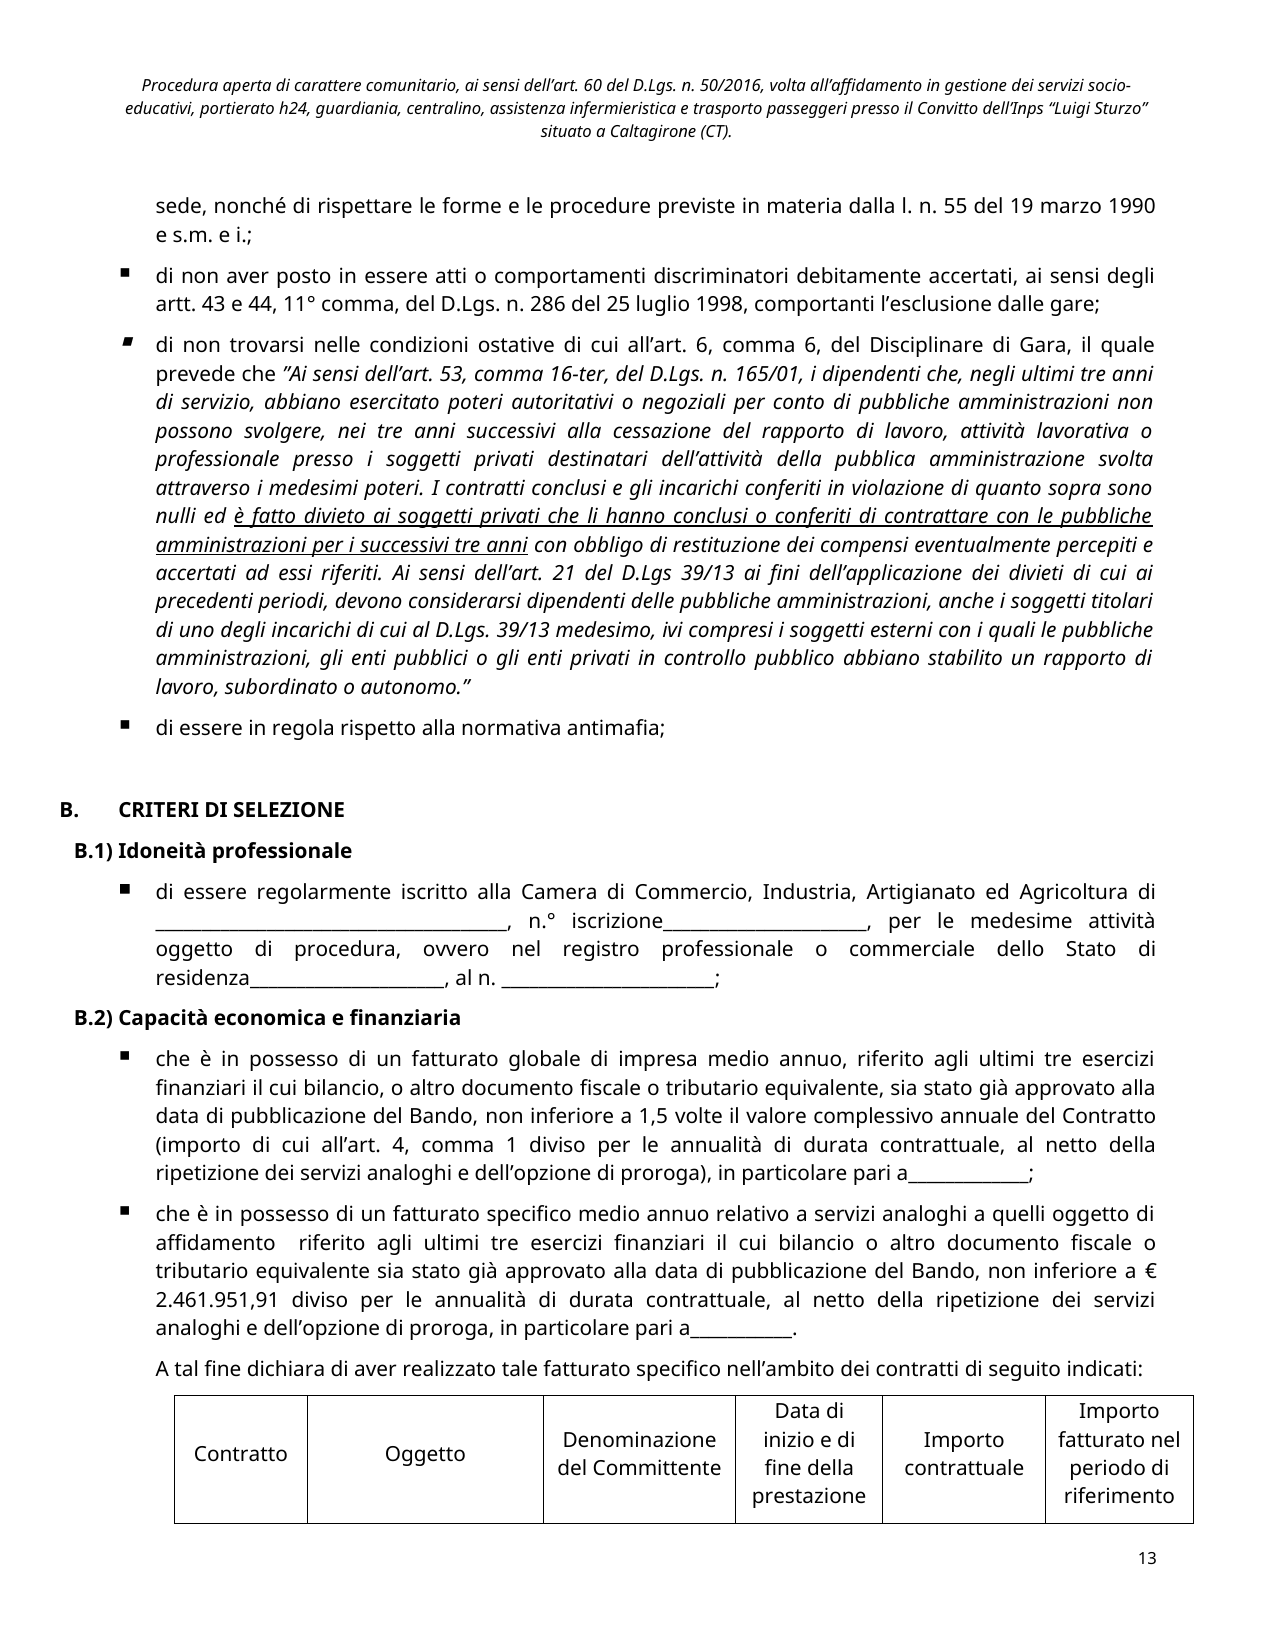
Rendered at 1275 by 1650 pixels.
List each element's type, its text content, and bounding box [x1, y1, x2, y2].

list CRITERI DI SELEZIONE [59, 795, 1157, 824]
table_header Oggetto [308, 1396, 543, 1522]
list Idoneità professionale [74, 836, 1157, 864]
list che è in possesso di un fatturato globale di impresa medio annuo, riferito agli ultimi tre esercizi finanziari il cui bilancio, o altro documento fiscale o tributario equivalente, sia stato già approvato alla data di pubblicazione del Bando, non inferiore a 1,5 volte il valore complessivo annuale del Contratto (importo di cui all’art. 4, comma 1 diviso per le annualità di durata contrattuale, al netto della ripetizione dei servizi analoghi e dell’opzione di proroga), in particolare pari a_____________; [118, 1044, 1157, 1187]
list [118, 191, 1157, 248]
list di non aver posto in essere atti o comportamenti discriminatori debitamente accertati, ai sensi degli artt. 43 e 44, 11° comma, del D.Lgs. n. 286 del 25 luglio 1998, comportanti l’esclusione dalle gare; [118, 261, 1157, 318]
table_header Importo fatturato nel periodo di riferimento [1046, 1396, 1193, 1522]
table_header Denominazione del Committente [544, 1396, 735, 1522]
table_header Contratto [175, 1396, 307, 1522]
list Capacità economica e finanziaria [74, 1003, 1157, 1032]
list di essere in regola rispetto alla normativa antimafia; [118, 713, 1157, 741]
list di essere regolarmente iscritto alla Camera di Commercio, Industria, Artigianato ed Agricoltura di ______________________________________, n.° iscrizione______________________, per le medesime attività oggetto di procedura, ovvero nel registro professionale o commerciale dello Stato di residenza_____________________, al n. _______________________; [118, 877, 1157, 991]
list di non trovarsi nelle condizioni ostative di cui all’art. 6, comma 6, del Disciplinare di Gara, il quale prevede che ”Ai sensi dell’art. 53, comma 16-ter, del D.Lgs. n. 165/01, i dipendenti che, negli ultimi tre anni di servizio, abbiano esercitato poteri autoritativi o negoziali per conto di pubbliche amministrazioni non possono svolgere, nei tre anni successivi alla cessazione del rapporto di lavoro, attività lavorativa o professionale presso i soggetti privati destinatari dell’attività della pubblica amministrazione svolta attraverso i medesimi poteri. I contratti conclusi e gli incarichi conferiti in violazione di quanto sopra sono nulli ed è fatto divieto ai soggetti privati che li hanno conclusi o conferiti di contrattare con le pubbliche amministrazioni per i successivi tre anni con obbligo di restituzione dei compensi eventualmente percepiti e accertati ad essi riferiti. Ai sensi dell’art. 21 del D.Lgs 39/13 ai fini dell’applicazione dei divieti di cui ai precedenti periodi, devono considerarsi dipendenti delle pubbliche amministrazioni, anche i soggetti titolari di uno degli incarichi di cui al D.Lgs. 39/13 medesimo, ivi compresi i soggetti esterni con i quali le pubbliche amministrazioni, gli enti pubblici o gli enti privati in controllo pubblico abbiano stabilito un rapporto di lavoro, subordinato o autonomo.” [118, 330, 1157, 700]
list che è in possesso di un fatturato specifico medio annuo relativo a servizi analoghi a quelli oggetto di affidamento riferito agli ultimi tre esercizi finanziari il cui bilancio o altro documento fiscale o tributario equivalente sia stato già approvato alla data di pubblicazione del Bando, non inferiore a € 2.461.951,91 diviso per le annualità di durata contrattuale, al netto della ripetizione dei servizi analoghi e dell’opzione di proroga, in particolare pari a___________. [118, 1199, 1157, 1342]
text A tal fine dichiara di aver realizzato tale fatturato specifico nell’ambito dei contratti di seguito indicati: [155, 1354, 1157, 1383]
table_header Importo contrattuale [883, 1396, 1045, 1522]
table_header Data di inizio e di fine della prestazione [736, 1396, 882, 1522]
